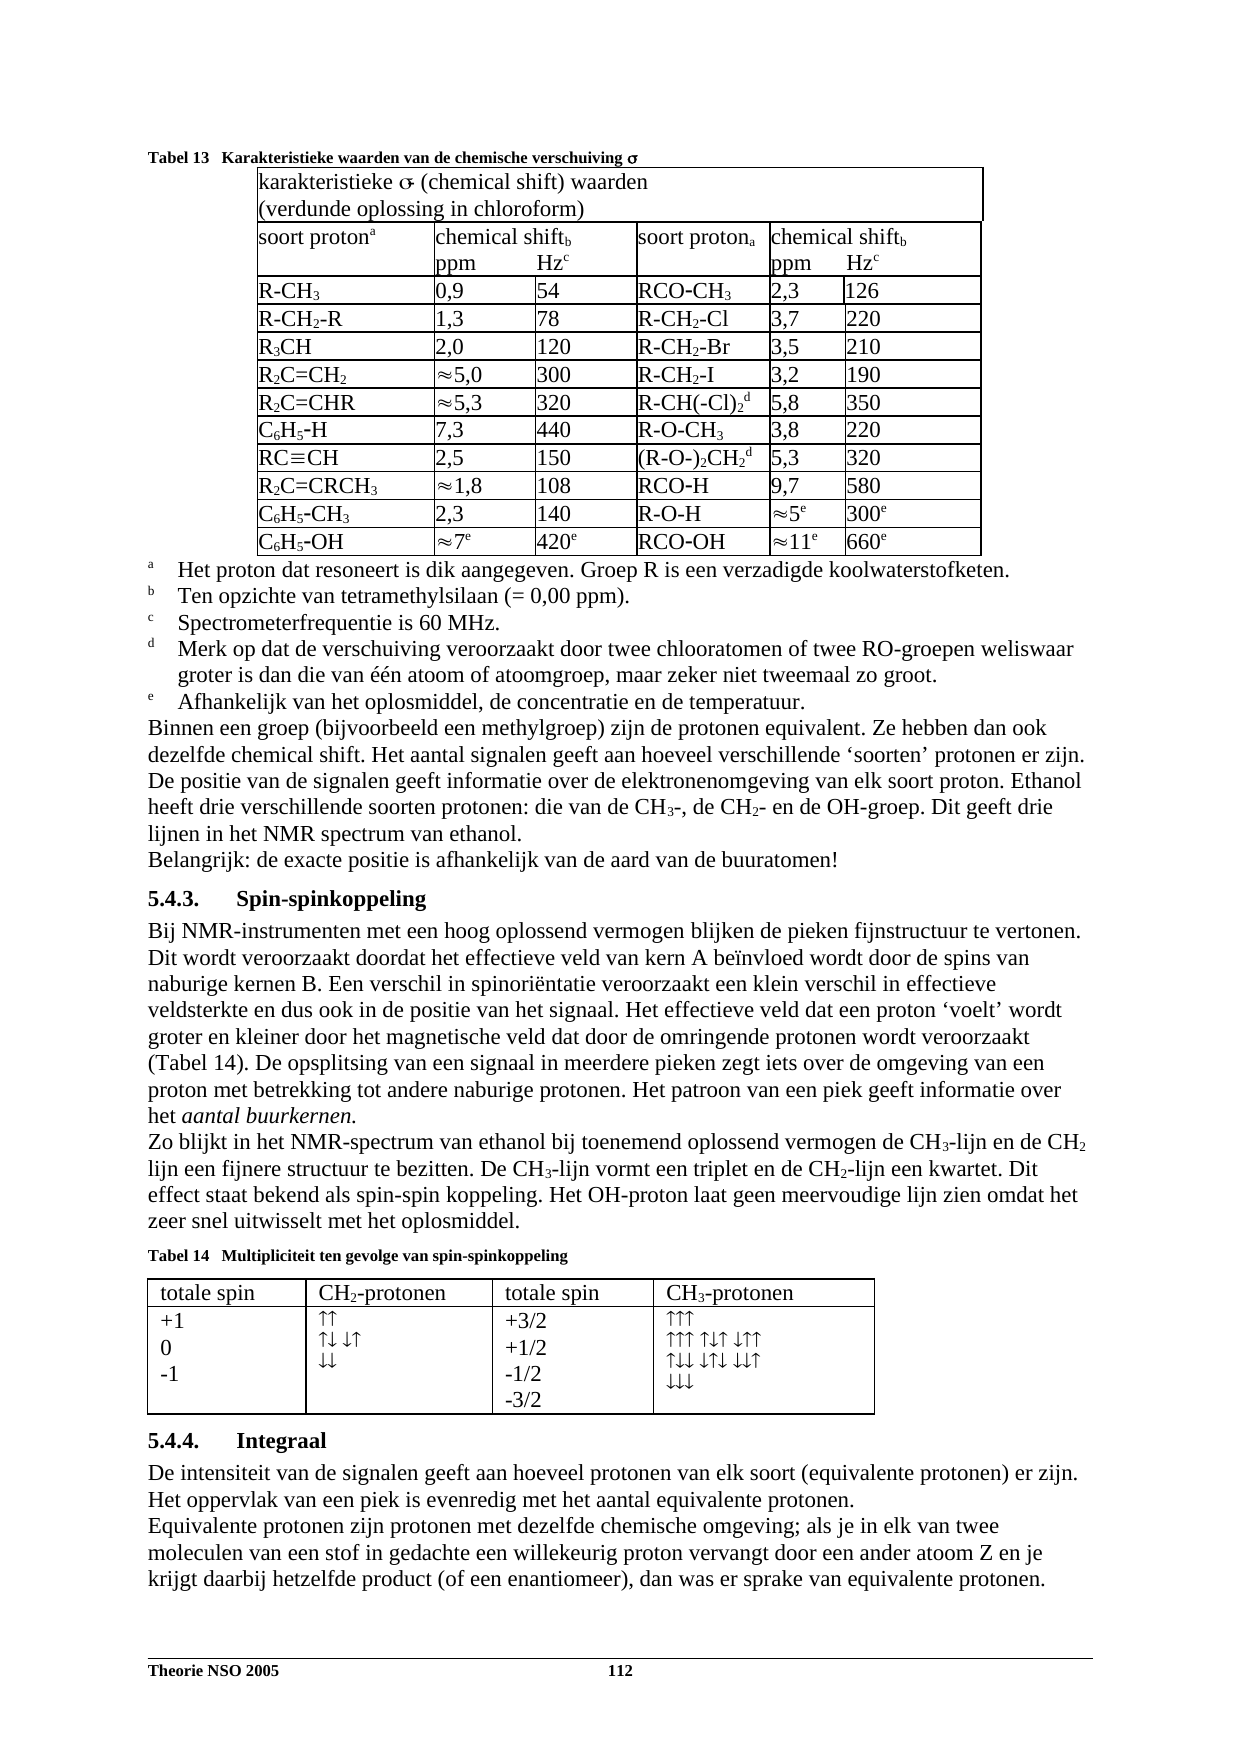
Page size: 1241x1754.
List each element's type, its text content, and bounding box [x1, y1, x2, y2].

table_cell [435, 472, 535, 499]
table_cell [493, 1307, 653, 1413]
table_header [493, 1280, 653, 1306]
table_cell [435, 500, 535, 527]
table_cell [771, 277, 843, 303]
subtitle Spin-spinkoppeling [148, 885, 1093, 911]
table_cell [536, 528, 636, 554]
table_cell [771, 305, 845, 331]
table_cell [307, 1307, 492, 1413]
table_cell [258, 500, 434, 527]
text Zo blijkt in het NMR-spectrum van ethanol bij toenemend oplossend vermogen de CH3-lijn en de CH2 lijn een fijnere structuur te bezitten. De CH3-lijn vormt een triplet en de CH2-lijn een kwartet. Dit effect staat bekend als spin-spin koppeling. Het OH-proton laat geen meervoudige lijn zien omdat het zeer snel uitwisselt met het oplosmiddel. [148, 1128, 1093, 1234]
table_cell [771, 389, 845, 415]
text Binnen een groep (bijvoorbeeld een methylgroep) zijn de protonen equivalent. Ze hebben dan ook dezelfde chemical shift. Het aantal signalen geeft aan hoeveel verschillende ‘soorten’ protonen er zijn. De positie van de signalen geeft informatie over de elektronenomgeving van elk soort proton. Ethanol heeft drie verschillende soorten protonen: die van de CH3-, de CH2- en de OH-groep. Dit geeft drie lijnen in het NMR spectrum van ethanol. [148, 714, 1093, 846]
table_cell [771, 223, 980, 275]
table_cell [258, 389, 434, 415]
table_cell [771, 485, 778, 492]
text Equivalente protonen zijn protonen met dezelfde chemische omgeving; als je in elk van twee moleculen van een stof in gedachte een willekeurig proton vervangt door een ander atoom Z en je krijgt daarbij hetzelfde product (of een enantiomeer), dan was er sprake van equivalente protonen. [148, 1512, 1093, 1591]
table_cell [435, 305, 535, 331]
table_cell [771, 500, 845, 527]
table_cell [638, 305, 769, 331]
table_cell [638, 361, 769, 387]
text d Merk op dat de verschuiving veroorzaakt door twee chlooratomen of twee RO-groepen weliswaar groter is dan die van één atoom of atoomgroep, maar zeker niet tweemaal zo groot. [148, 635, 1093, 688]
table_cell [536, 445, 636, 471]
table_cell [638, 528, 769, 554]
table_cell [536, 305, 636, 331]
text Belangrijk: de exacte positie is afhankelijk van de aard van de buuratomen! [148, 846, 1093, 872]
text b Ten opzichte van tetramethylsilaan (= 0,00 ppm). [148, 582, 1093, 609]
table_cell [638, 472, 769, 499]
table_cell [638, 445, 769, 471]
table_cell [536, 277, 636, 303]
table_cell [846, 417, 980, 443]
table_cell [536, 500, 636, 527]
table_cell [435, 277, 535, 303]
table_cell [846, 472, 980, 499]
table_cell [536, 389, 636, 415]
subtitle Integraal [148, 1427, 1093, 1453]
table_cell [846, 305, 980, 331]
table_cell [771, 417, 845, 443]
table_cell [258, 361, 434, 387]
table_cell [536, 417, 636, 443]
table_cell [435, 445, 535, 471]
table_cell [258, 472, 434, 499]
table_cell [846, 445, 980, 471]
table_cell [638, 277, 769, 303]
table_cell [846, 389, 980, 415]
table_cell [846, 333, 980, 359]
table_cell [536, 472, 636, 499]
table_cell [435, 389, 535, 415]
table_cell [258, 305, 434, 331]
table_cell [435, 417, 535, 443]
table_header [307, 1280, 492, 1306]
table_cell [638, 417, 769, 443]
text c Spectrometerfrequentie is 60 MHz. [148, 609, 1093, 635]
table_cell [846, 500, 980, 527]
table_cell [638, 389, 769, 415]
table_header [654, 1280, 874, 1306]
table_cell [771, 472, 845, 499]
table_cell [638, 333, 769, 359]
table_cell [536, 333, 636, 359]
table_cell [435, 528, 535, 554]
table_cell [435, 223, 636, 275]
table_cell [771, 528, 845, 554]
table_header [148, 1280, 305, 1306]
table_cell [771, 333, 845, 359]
text Tabel 13 Karakteristieke waarden van de chemische verschuiving  [148, 148, 1093, 167]
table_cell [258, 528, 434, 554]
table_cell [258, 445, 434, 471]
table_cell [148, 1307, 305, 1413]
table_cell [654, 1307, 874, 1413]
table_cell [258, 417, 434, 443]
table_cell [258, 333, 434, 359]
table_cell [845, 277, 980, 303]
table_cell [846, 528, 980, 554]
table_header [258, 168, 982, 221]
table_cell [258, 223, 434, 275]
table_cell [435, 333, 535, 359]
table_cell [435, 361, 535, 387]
text De intensiteit van de signalen geeft aan hoeveel protonen van elk soort (equivalente protonen) er zijn. Het oppervlak van een piek is evenredig met het aantal equivalente protonen. [148, 1459, 1093, 1512]
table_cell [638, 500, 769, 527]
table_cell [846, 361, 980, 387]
text a Het proton dat resoneert is dik aangegeven. Groep R is een verzadigde koolwaterstofketen. [148, 556, 1093, 582]
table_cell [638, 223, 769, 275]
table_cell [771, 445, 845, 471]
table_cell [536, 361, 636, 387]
text e Afhankelijk van het oplosmiddel, de concentratie en de temperatuur. [148, 688, 1093, 714]
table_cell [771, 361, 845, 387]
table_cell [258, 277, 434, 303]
